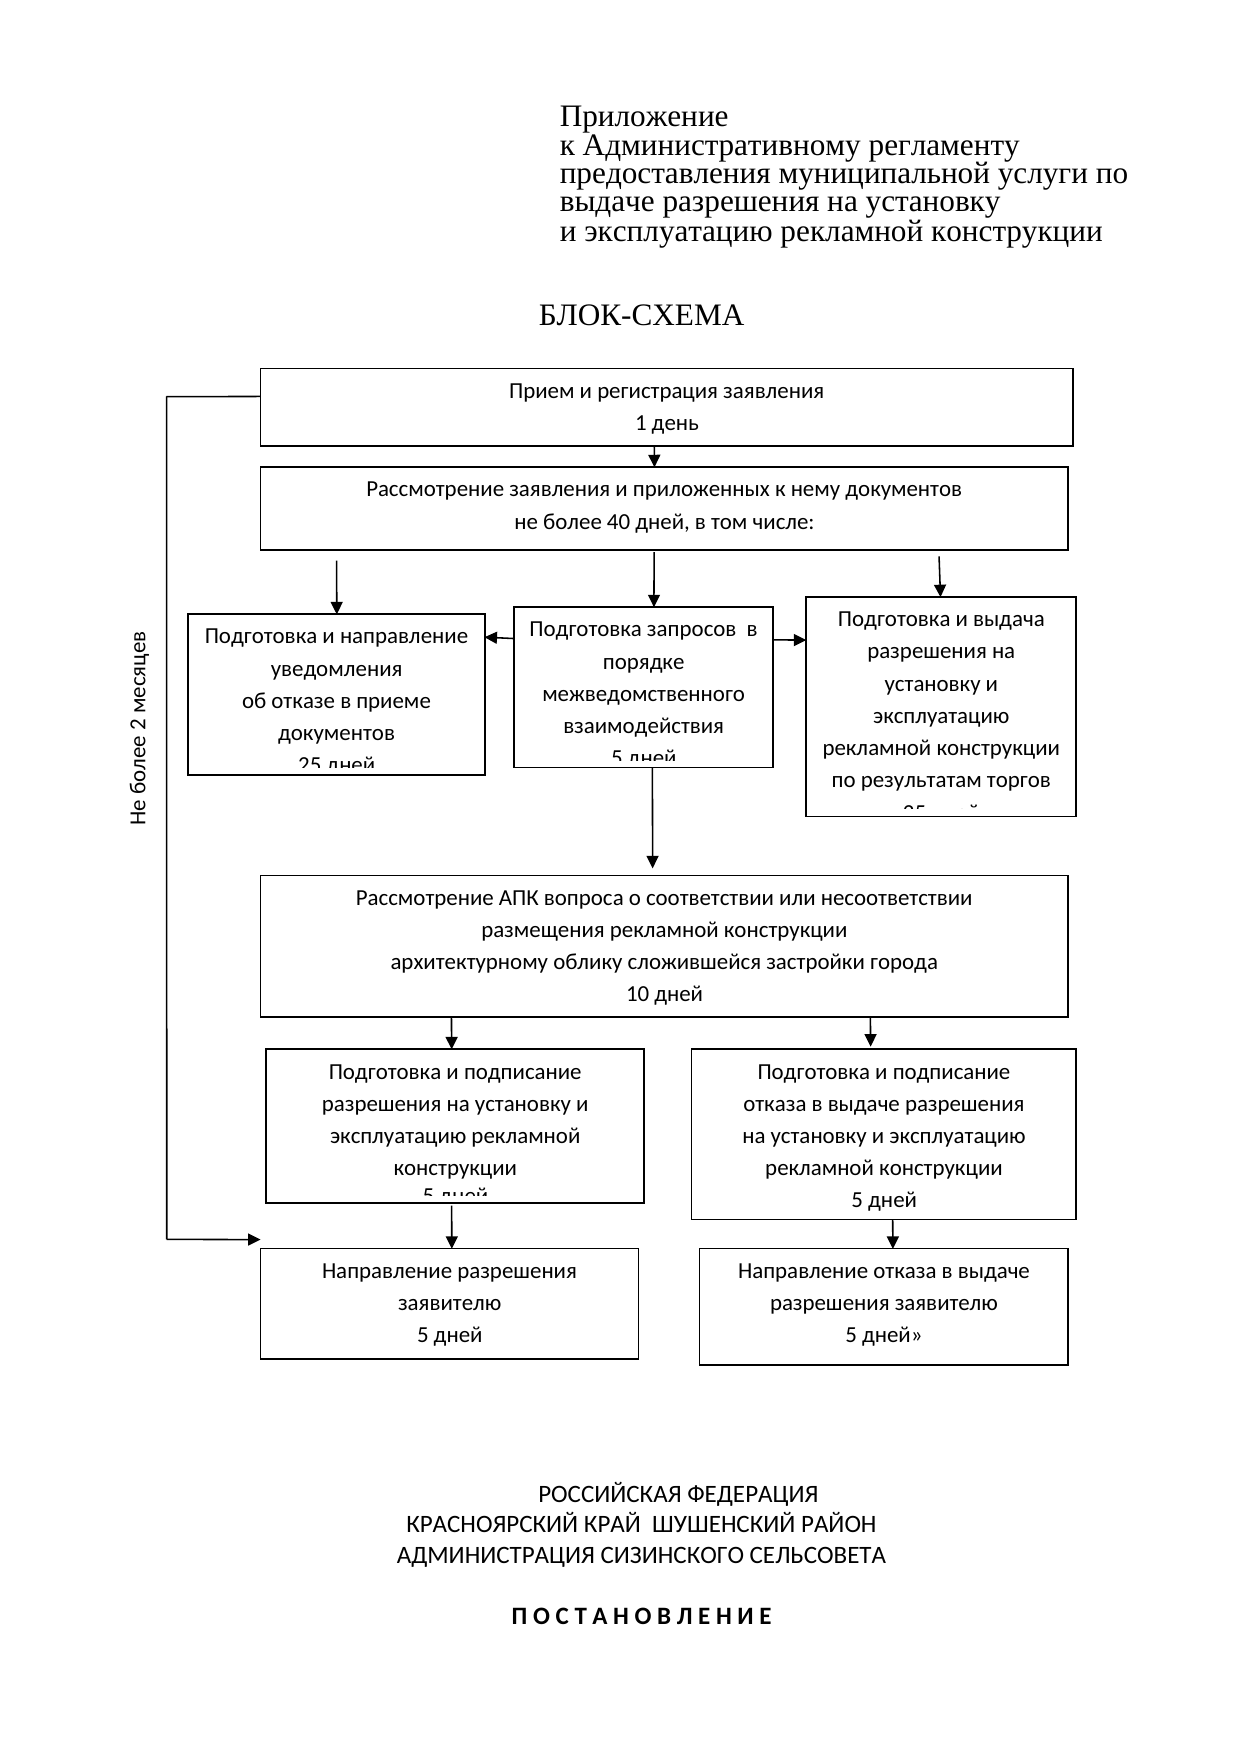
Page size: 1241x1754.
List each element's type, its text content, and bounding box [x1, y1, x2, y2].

text КРАСНОЯРСКИЙ КРАЙ ШУШЕНСКИЙ РАЙОН [131, 1509, 1152, 1539]
text предоставления муниципальной услуги по выдаче разрешения на установку [559, 161, 1152, 218]
text и эксплуатацию рекламной конструкции [559, 218, 1152, 247]
text к Административному регламенту [559, 132, 1152, 161]
text БЛОК-СХЕМА [131, 296, 1152, 332]
text Приложение [559, 103, 1152, 132]
text АДМИНИСТРАЦИЯ СИЗИНСКОГО СЕЛЬСОВЕТА [131, 1539, 1152, 1570]
text РОССИЙСКАЯ ФЕДЕРАЦИЯ [131, 1478, 1152, 1509]
text П О С Т А Н О В Л Е Н И Е [131, 1600, 1152, 1631]
